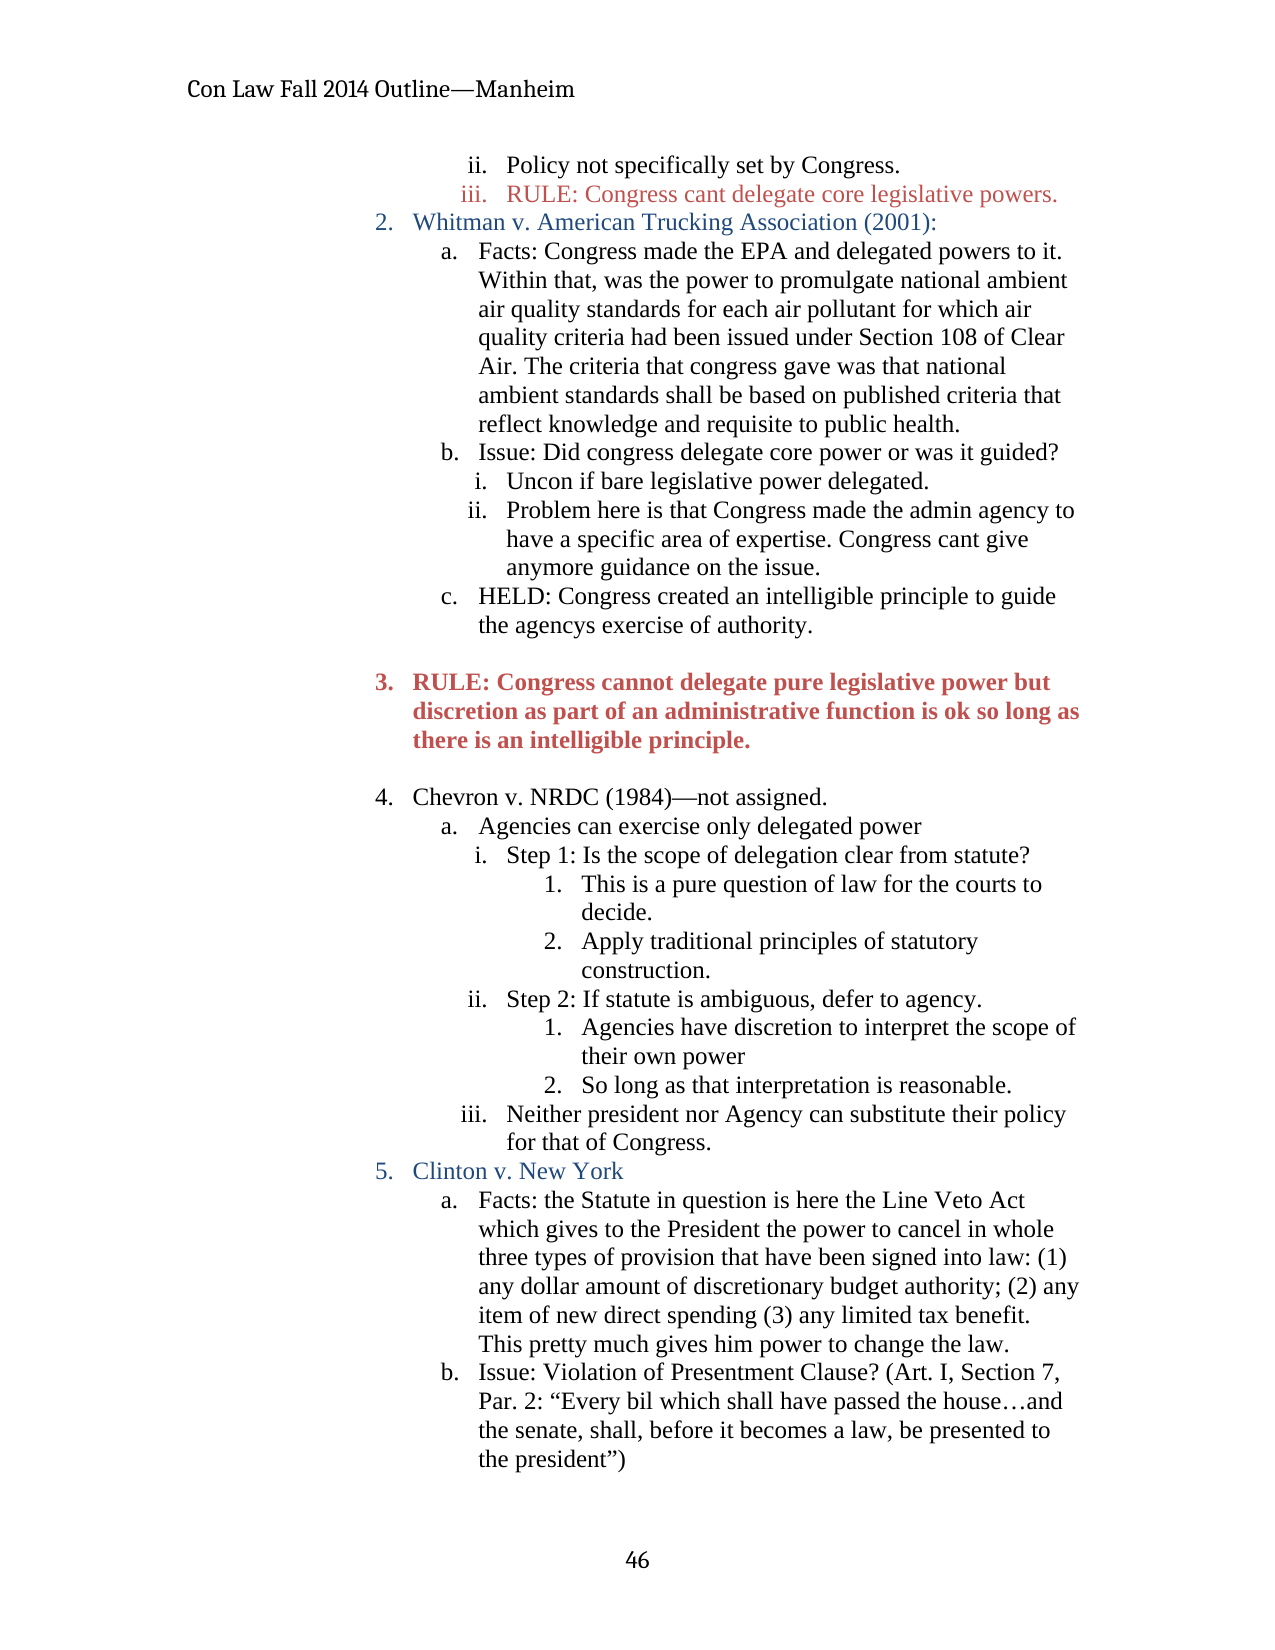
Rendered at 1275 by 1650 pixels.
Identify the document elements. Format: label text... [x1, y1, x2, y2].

list RULE: Congress cannot delegate pure legislative power but discretion as part of an administrative function is ok so long as there is an intelligible principle. [375, 667, 1087, 754]
list Issue: Violation of Presentment Clause? (Art. I, Section 7, Par. 2: “Every bil which shall have passed the house…and the senate, shall, before it becomes a law, be presented to the president”) [441, 1357, 1087, 1472]
list Agencies can exercise only delegated power [441, 811, 1087, 840]
list Clinton v. New York [375, 1156, 1087, 1185]
list Whitman v. American Trucking Association (2001): [375, 207, 1087, 236]
list Agencies have discretion to interpret the scope of their own power [544, 1012, 1087, 1070]
list Problem here is that Congress made the admin agency to have a specific area of expertise. Congress cant give anymore guidance on the issue. [487, 495, 1087, 581]
list RULE: Congress cant delegate core legislative powers. [487, 179, 1087, 207]
list Neither president nor Agency can substitute their policy for that of Congress. [487, 1099, 1087, 1156]
list This is a pure question of law for the courts to decide. [544, 869, 1087, 926]
list Apply traditional principles of statutory construction. [544, 926, 1087, 984]
list HELD: Congress created an intelligible principle to guide the agencys exercise of authority. [441, 581, 1087, 639]
list So long as that interpretation is reasonable. [544, 1070, 1087, 1099]
list Step 2: If statute is ambiguous, defer to agency. [487, 984, 1087, 1012]
list Chevron v. NRDC (1984)—not assigned. [375, 782, 1087, 811]
list Facts: the Statute in question is here the Line Veto Act which gives to the President the power to cancel in whole three types of provision that have been signed into law: (1) any dollar amount of discretionary budget authority; (2) any item of new direct spending (3) any limited tax benefit. This pretty much gives him power to change the law. [441, 1185, 1087, 1357]
list Issue: Did congress delegate core power or was it guided? [441, 437, 1087, 466]
list Uncon if bare legislative power delegated. [487, 466, 1087, 495]
list Policy not specifically set by Congress. [487, 150, 1087, 179]
list Step 1: Is the scope of delegation clear from statute? [487, 840, 1087, 869]
list Facts: Congress made the EPA and delegated powers to it. Within that, was the power to promulgate national ambient air quality standards for each air pollutant for which air quality criteria had been issued under Section 108 of Clear Air. The criteria that congress gave was that national ambient standards shall be based on published criteria that reflect knowledge and requisite to public health. [441, 236, 1087, 437]
